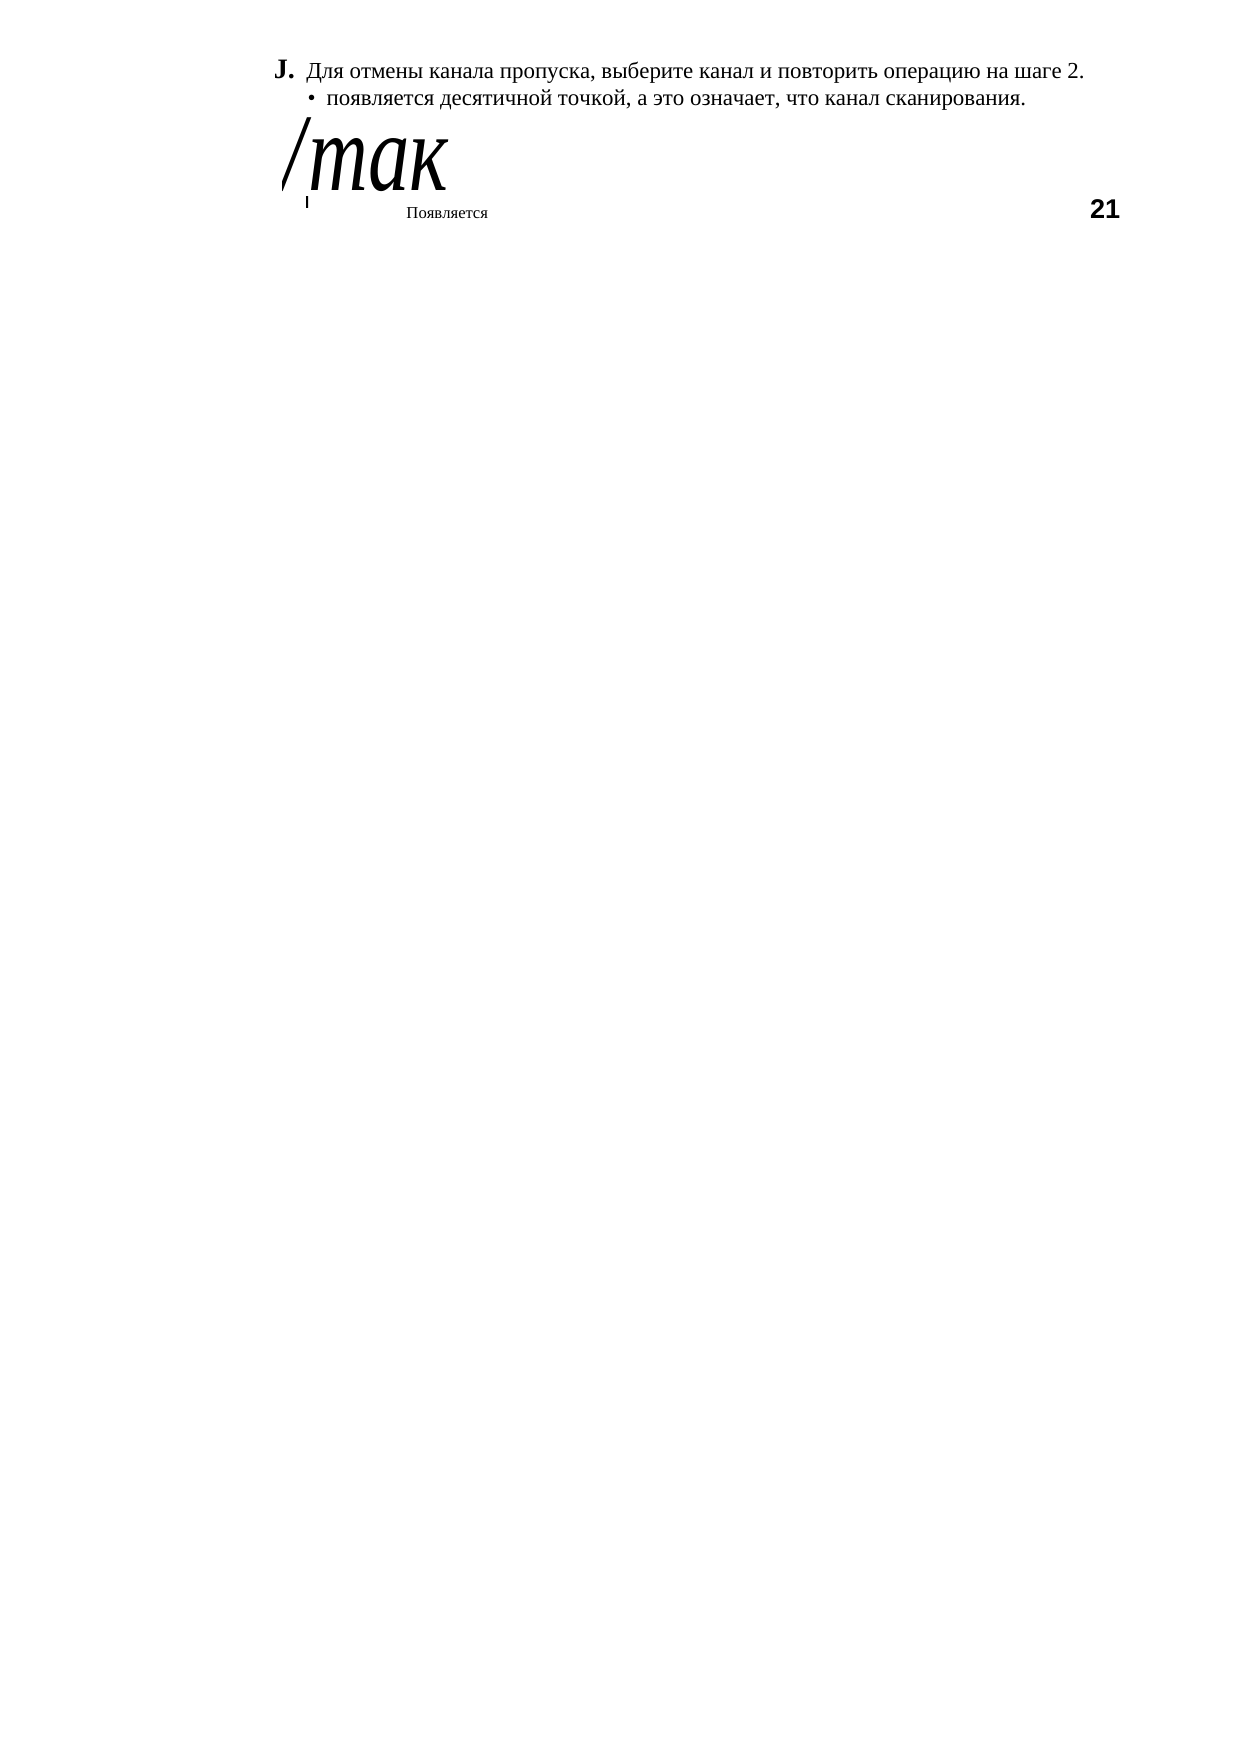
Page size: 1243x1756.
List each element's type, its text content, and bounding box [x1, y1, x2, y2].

list появляется десятичной точкой, а это означает, что канал сканирования. [307, 85, 1218, 110]
list Для отмены канала пропуска, выберите канал и повторить операцию на шаге 2. [274, 54, 1218, 85]
text Появляется 21 [406, 193, 1218, 224]
